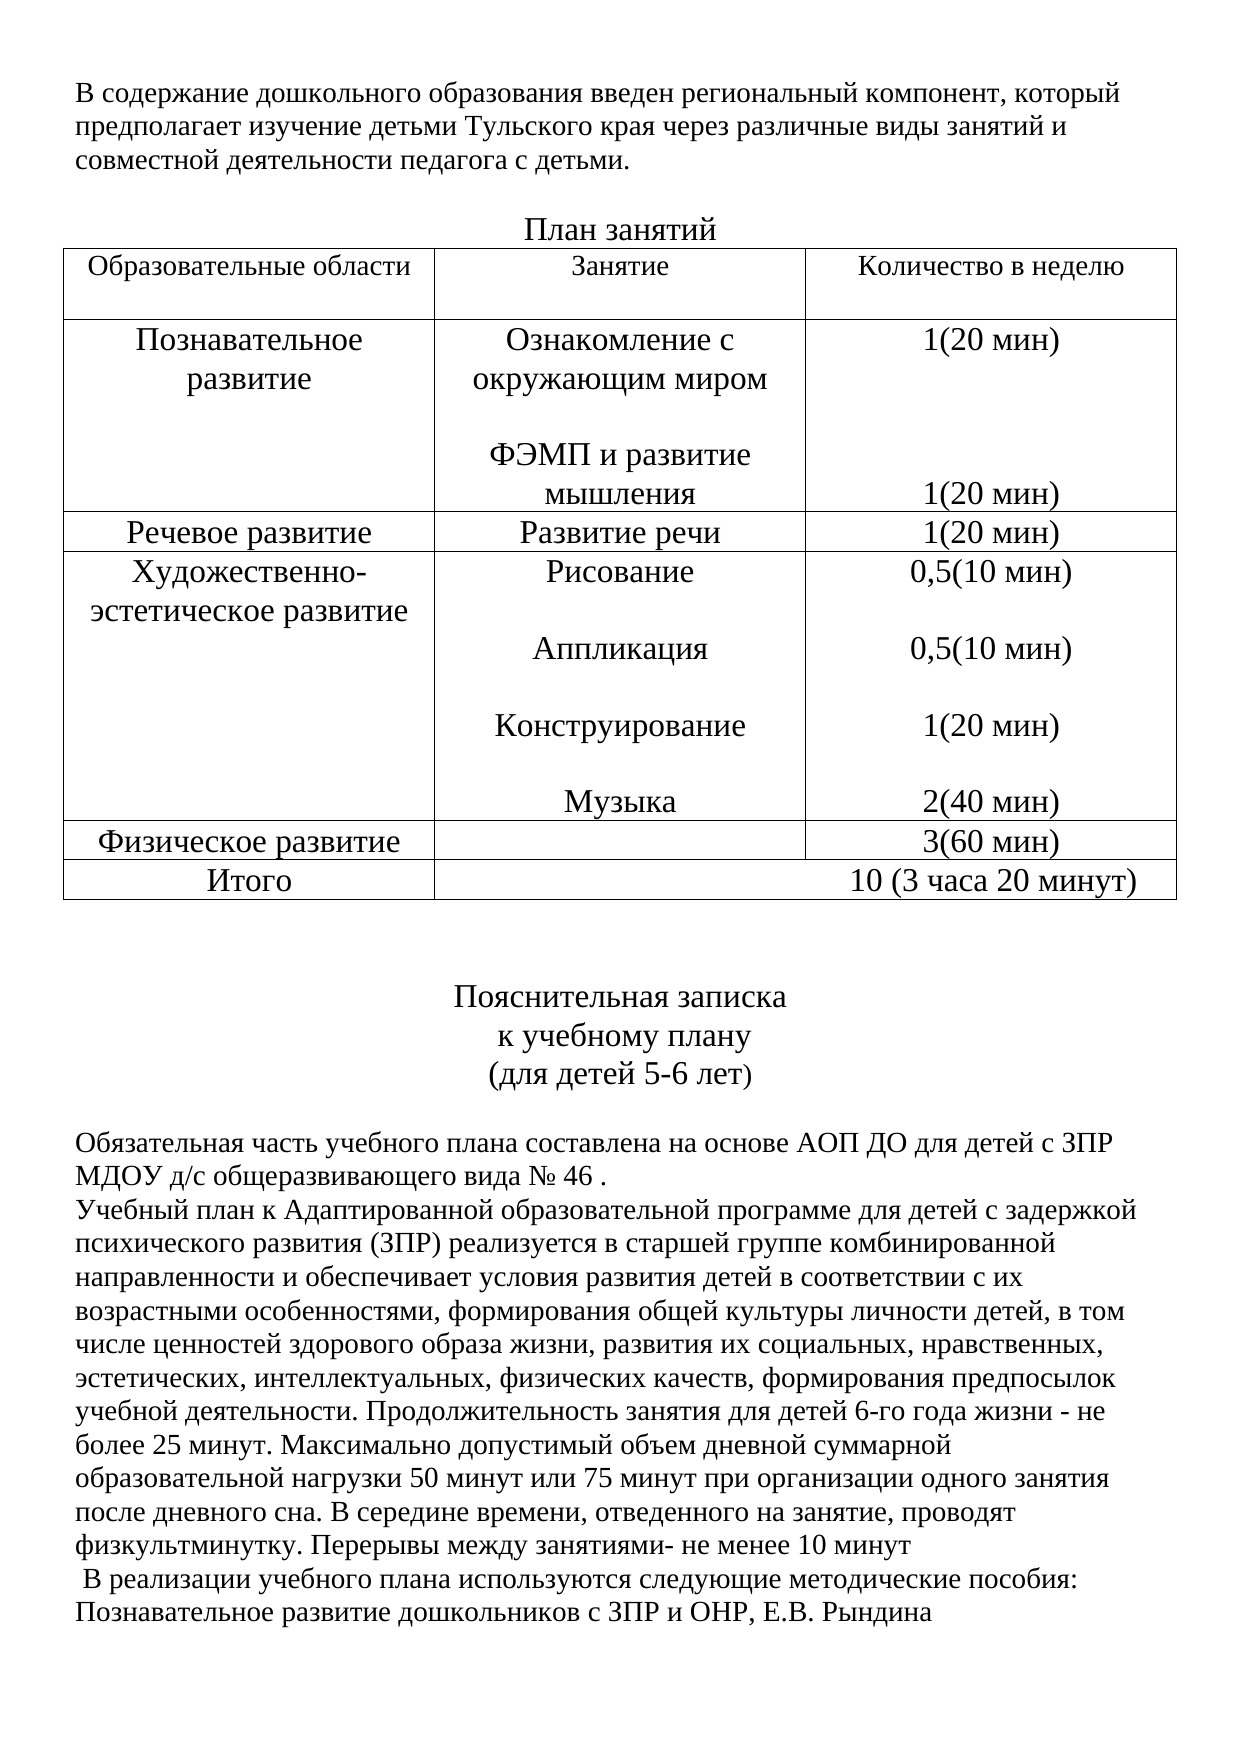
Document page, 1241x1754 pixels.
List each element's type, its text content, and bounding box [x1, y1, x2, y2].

table_cell [435, 821, 805, 859]
table_header Образовательные области [64, 249, 434, 318]
table_cell 0,5(10 мин) 0,5(10 мин) 1(20 мин) 2(40 мин) [806, 552, 1176, 820]
table_cell Развитие речи [435, 512, 805, 551]
table_cell 3(60 мин) [806, 821, 1176, 859]
text Познавательное развитие дошкольников с ЗПР и ОНР, Е.В. Рындина [75, 1594, 1165, 1628]
table_cell 1(20 мин) [806, 512, 1176, 551]
text Обязательная часть учебного плана составлена на основе АОП ДО для детей с ЗПР МДОУ д/с общеразвивающего вида № 46 . [75, 1125, 1165, 1192]
table_header Количество в неделю [806, 249, 1176, 318]
table_cell 10 (3 часа 20 минут) [435, 860, 1176, 899]
text План занятий [75, 209, 1165, 247]
table_cell Физическое развитие [64, 821, 434, 859]
table_cell Итого [64, 860, 434, 899]
table_header Занятие [435, 249, 805, 318]
table_cell Художественно-эстетическое развитие [64, 552, 434, 820]
text В содержание дошкольного образования введен региональный компонент, который предполагает изучение детьми Тульского края через различные виды занятий и совместной деятельности педагога с детьми. [75, 75, 1165, 176]
table_cell Рисование Аппликация Конструирование Музыка [435, 552, 805, 820]
table_cell Речевое развитие [64, 512, 434, 551]
table_cell Познавательное развитие [64, 320, 434, 511]
table_cell Ознакомление с окружающим миром ФЭМП и развитие мышления [435, 320, 805, 511]
text Учебный план к Адаптированной образовательной программе для детей с задержкой психического развития (ЗПР) реализуется в старшей группе комбинированной направленности и обеспечивает условия развития детей в соответствии с их возрастными особенностями, формирования общей культуры личности детей, в том числе ценностей здорового образа жизни, развития их социальных, нравственных, эстетических, интеллектуальных, физических качеств, формирования предпосылок учебной деятельности. Продолжительность занятия для детей 6-го года жизни - не более 25 минут. Максимально допустимый объем дневной суммарной образовательной нагрузки 50 минут или 75 минут при организации одного занятия после дневного сна. В середине времени, отведенного на занятие, проводят физкультминутку. Перерывы между занятиями- не менее 10 минут [75, 1192, 1165, 1561]
text (для детей 5-6 лет) [75, 1053, 1165, 1091]
text В реализации учебного плана используются следующие методические пособия: [75, 1561, 1165, 1594]
text к учебному плану [75, 1015, 1165, 1053]
table_cell 1(20 мин) 1(20 мин) [806, 320, 1176, 511]
text Пояснительная записка [75, 976, 1165, 1015]
